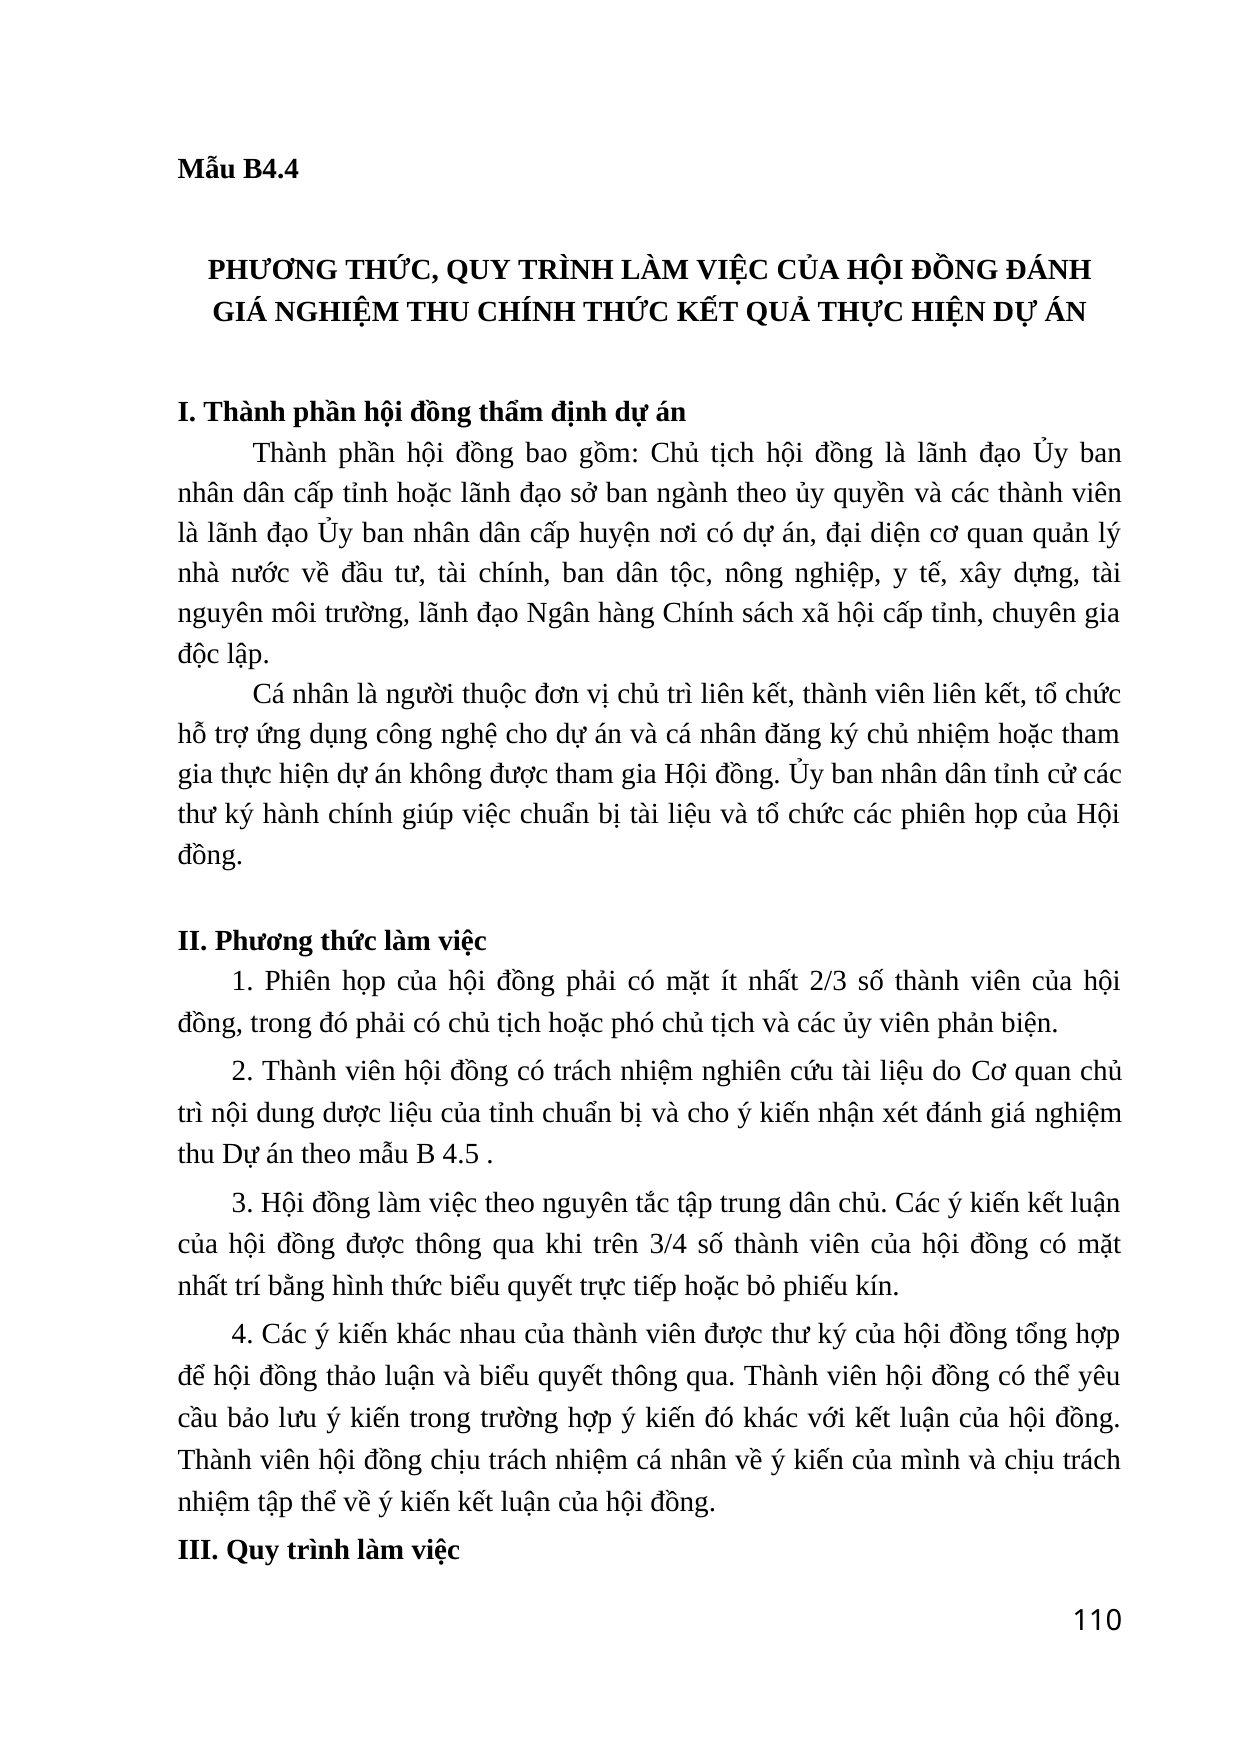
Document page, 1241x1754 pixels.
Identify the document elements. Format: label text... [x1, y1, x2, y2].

text Mẫu B4.4 [177, 152, 1122, 185]
text PHƯƠNG THỨC, QUY TRÌNH LÀM VIỆC CỦA HỘI ĐỒNG ĐÁNH GIÁ NGHIỆM THU CHÍNH THỨC KẾT QUẢ THỰC HIỆN DỰ ÁN [177, 252, 1122, 328]
text 4. Các ý kiến khác nhau của thành viên được thư ký của hội đồng tổng hợp để hội đồng thảo luận và biểu quyết thông qua. Thành viên hội đồng có thể yêu cầu bảo lưu ý kiến trong trường hợp ý kiến đó khác với kết luận của hội đồng. Thành viên hội đồng chịu trách nhiệm cá nhân về ý kiến của mình và chịu trách nhiệm tập thể về ý kiến kết luận của hội đồng. [177, 1317, 1122, 1518]
text I. Thành phần hội đồng thẩm định dự án [177, 394, 1122, 428]
text 2. Thành viên hội đồng có trách nhiệm nghiên cứu tài liệu do Cơ quan chủ trì nội dung dược liệu của tỉnh chuẩn bị và cho ý kiến nhận xét đánh giá nghiệm thu Dự án theo mẫu B 4.5 . [177, 1053, 1122, 1170]
text Thành phần hội đồng bao gồm: Chủ tịch hội đồng là lãnh đạo Ủy ban nhân dân cấp tỉnh hoặc lãnh đạo sở ban ngành theo ủy quyền và các thành viên là lãnh đạo Ủy ban nhân dân cấp huyện nơi có dự án, đại diện cơ quan quản lý nhà nước về đầu tư, tài chính, ban dân tộc, nông nghiệp, y tế, xây dựng, tài nguyên môi trường, lãnh đạo Ngân hàng Chính sách xã hội cấp tỉnh, chuyên gia độc lập. [177, 435, 1122, 669]
text 1. Phiên họp của hội đồng phải có mặt ít nhất 2/3 số thành viên của hội đồng, trong đó phải có chủ tịch hoặc phó chủ tịch và các ủy viên phản biện. [177, 963, 1122, 1038]
text III. Quy trình làm việc [177, 1532, 1122, 1566]
text Cá nhân là người thuộc đơn vị chủ trì liên kết, thành viên liên kết, tổ chức hỗ trợ ứng dụng công nghệ cho dự án và cá nhân đăng ký chủ nhiệm hoặc tham gia thực hiện dự án không được tham gia Hội đồng. Ủy ban nhân dân tỉnh cử các thư ký hành chính giúp việc chuẩn bị tài liệu và tổ chức các phiên họp của Hội đồng. [177, 676, 1122, 870]
text II. Phương thức làm việc [177, 923, 1122, 957]
text 3. Hội đồng làm việc theo nguyên tắc tập trung dân chủ. Các ý kiến kết luận của hội đồng được thông qua khi trên 3/4 số thành viên của hội đồng có mặt nhất trí bằng hình thức biểu quyết trực tiếp hoặc bỏ phiếu kín. [177, 1185, 1122, 1302]
